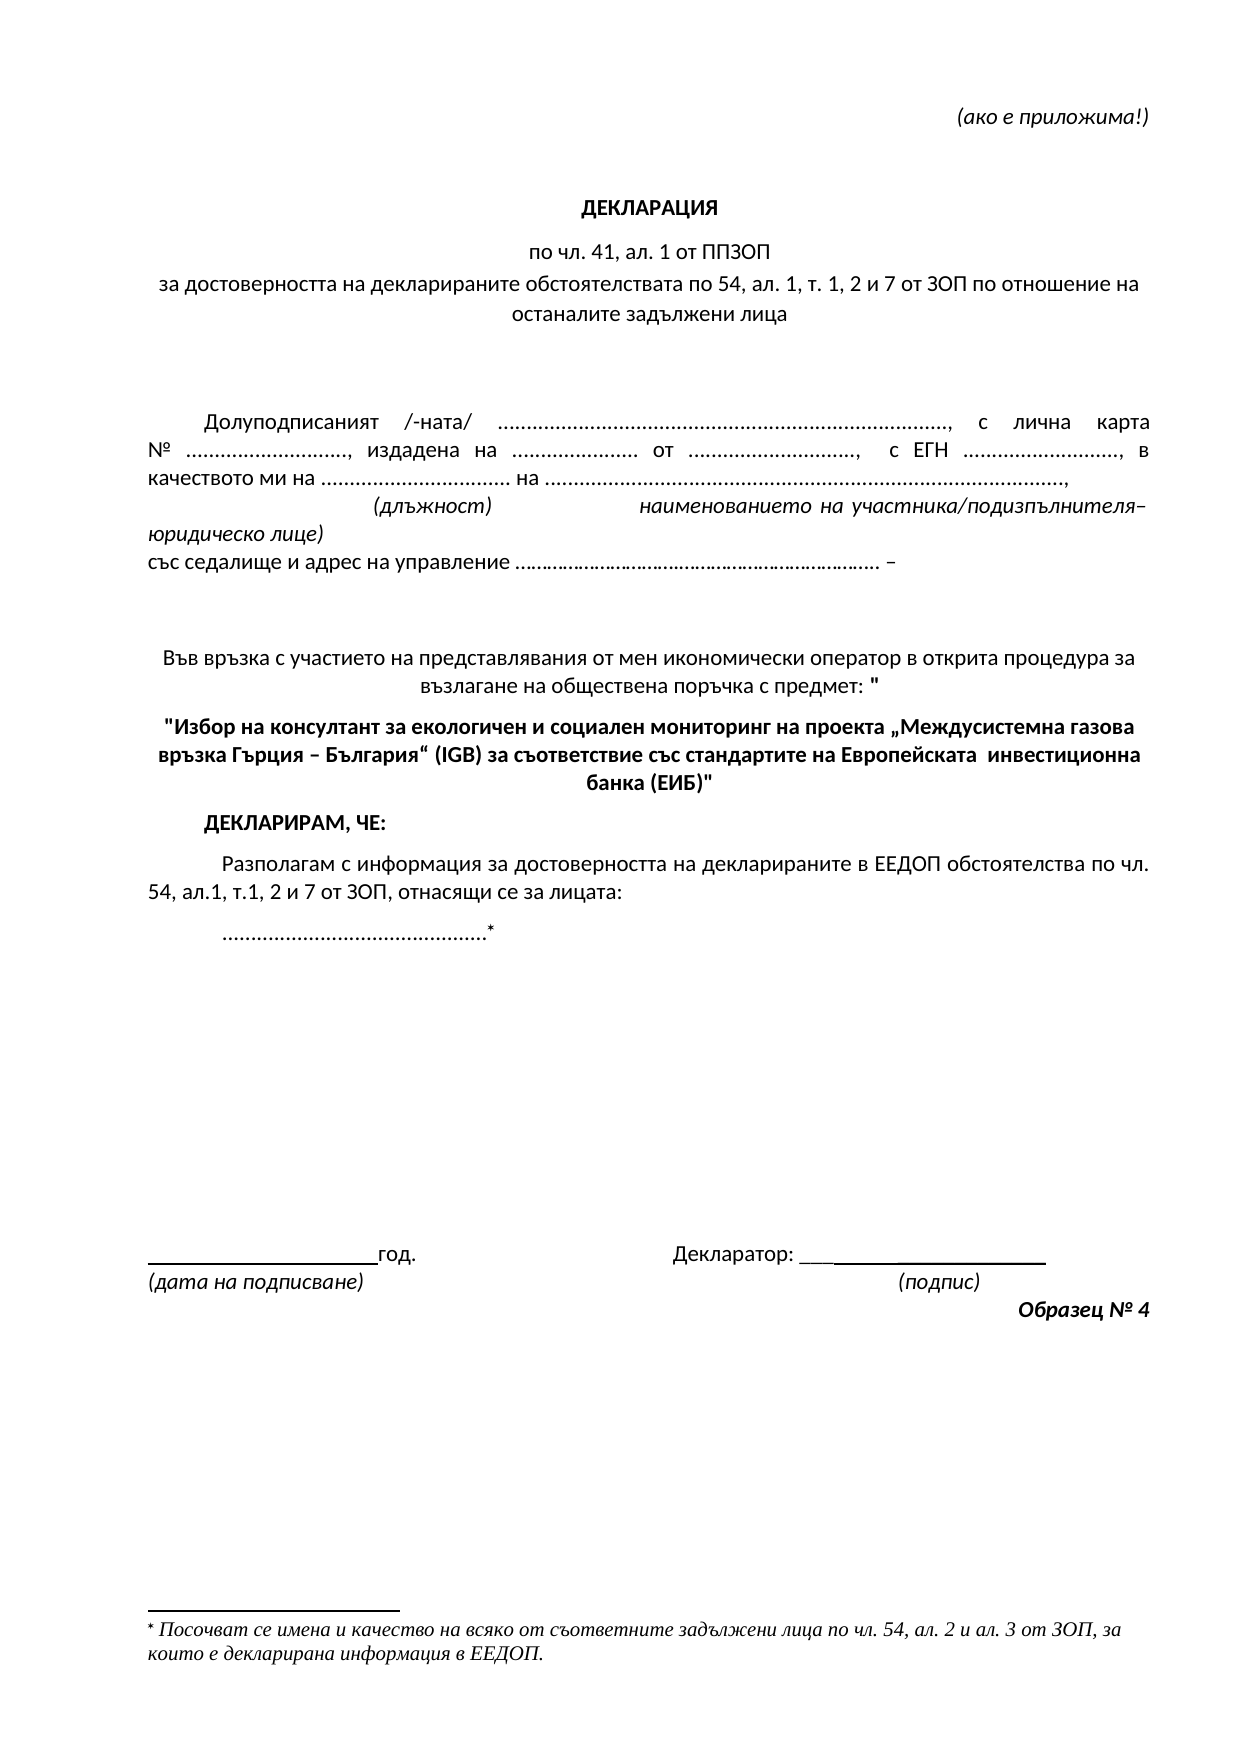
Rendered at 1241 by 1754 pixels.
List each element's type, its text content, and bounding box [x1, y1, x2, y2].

text год. Декларатор: ___ _____________ [148, 1239, 1152, 1267]
text (ако е приложима!) [738, 101, 1152, 130]
text (длъжност) наименованието на участника/подизпълнителя–юридическо лице) [148, 491, 1152, 547]
text Долуподписаният /-ната/ .............................................................................., с лична карта № ............................, издадена на ...................... от ............................., с ЕГН ..........................., в качеството ми на ................................. на .........................................................................................., [148, 407, 1152, 491]
text за достоверността на декларираните обстоятелствата по 54, ал. 1, т. 1, 2 и 7 от ЗОП по отношение на останалите задължени лица [148, 269, 1152, 327]
text по чл. 41, ал. 1 от ППЗОП [148, 237, 1152, 266]
text Във връзка с участието на представлявания от мен икономически оператор в открита процедура за възлагане на обществена поръчка с предмет: " [148, 643, 1152, 699]
text Разполагам с информация за достоверността на декларираните в ЕЕДОП обстоятелства по чл. 54, ал.1, т.1, 2 и 7 от ЗОП, отнасящи се за лицата: [148, 849, 1152, 905]
text "Избор на консултант за екологичен и социален мониторинг на проекта „Междусистемна газова връзка Гърция – България“ (IGB) за съответствие със стандартите на Европейската инвестиционна банка (ЕИБ)" [703, 712, 1152, 796]
text .............................................. [148, 918, 1152, 946]
text Декларация [148, 193, 1152, 221]
text (дата на подписване) (подпис) [148, 1267, 1152, 1295]
text със седалище и адрес на управление ………………………….……………………………….. – [148, 547, 1151, 575]
text Декларирам, че: [148, 808, 1151, 837]
text "Избор на консултант за екологичен и социален мониторинг на проекта „Междусистемна газова връзка Гърция – България“ (IGB) за съответствие със стандартите на Европейската инвестиционна банка (ЕИБ)" [148, 712, 586, 796]
text Образец № 4 [664, 1295, 1152, 1323]
